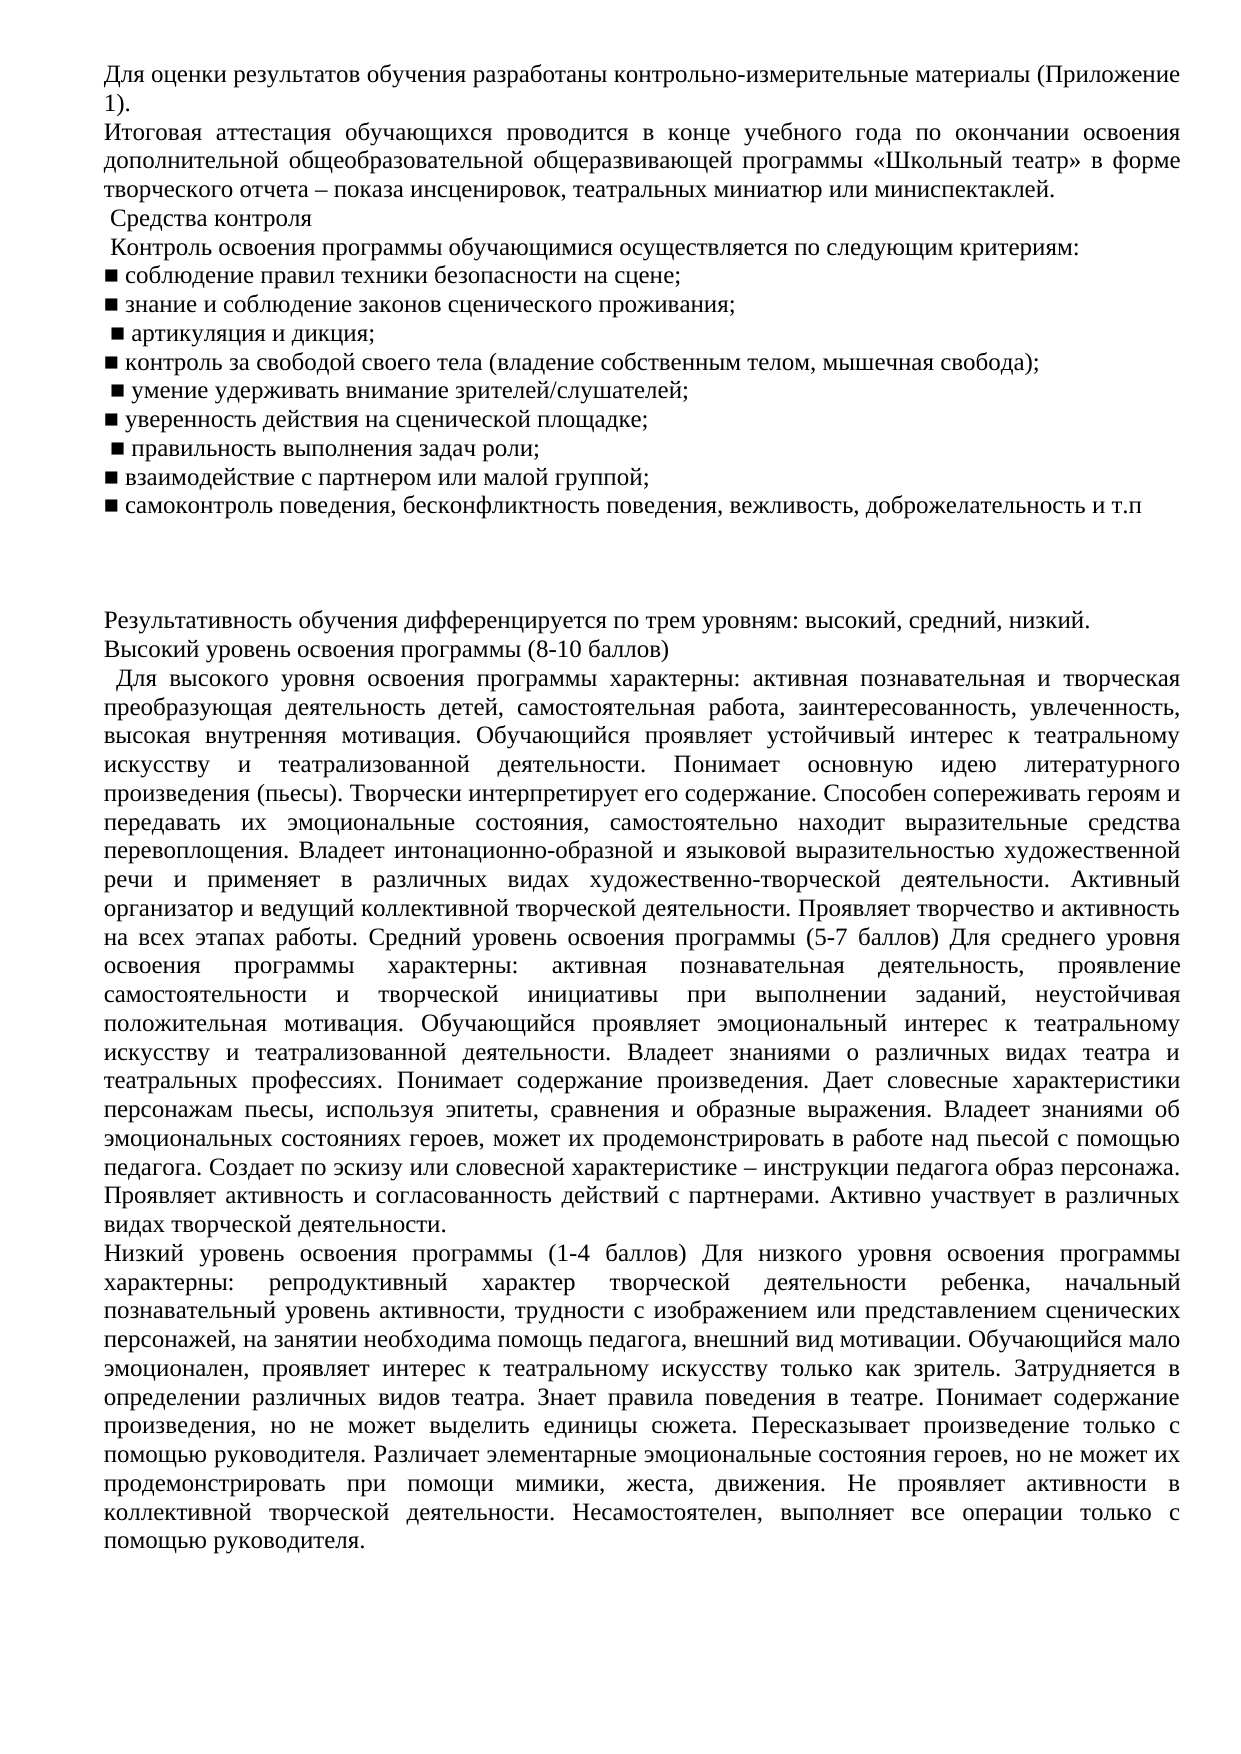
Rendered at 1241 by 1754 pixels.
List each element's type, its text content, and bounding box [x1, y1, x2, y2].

text Результативность обучения дифференцируется по трем уровням: высокий, средний, низкий. [103, 605, 1181, 634]
text Итоговая аттестация обучающихся проводится в конце учебного года по окончании освоения дополнительной общеобразовательной общеразвивающей программы «Школьный театр» в форме творческого отчета – показа инсценировок, театральных миниатюр или миниспектаклей. [103, 117, 1181, 203]
text ■ артикуляция и дикция; [103, 318, 1181, 347]
text ■ самоконтроль поведения, бесконфликтность поведения, вежливость, доброжелательность и т.п [103, 490, 1181, 519]
text ■ контроль за свободой своего тела (владение собственным телом, мышечная свобода); [103, 347, 1181, 375]
text Для оценки результатов обучения разработаны контрольно-измерительные материалы (Приложение 1). [103, 59, 1181, 117]
text Контроль освоения программы обучающимися осуществляется по следующим критериям: [103, 232, 1181, 260]
text ■ знание и соблюдение законов сценического проживания; [103, 289, 1181, 318]
text Средства контроля [103, 203, 1181, 232]
text ■ умение удерживать внимание зрителей/слушателей; [103, 375, 1181, 404]
text Высокий уровень освоения программы (8-10 баллов) [103, 634, 1181, 663]
text Низкий уровень освоения программы (1-4 баллов) Для низкого уровня освоения программы характерны: репродуктивный характер творческой деятельности ребeнка, начальный познавательный уровень активности, трудности с изображением или представлением сценических персонажей, на занятии необходима помощь педагога, внешний вид мотивации. Обучающийся мало эмоционален, проявляет интерес к театральному искусству только как зритель. Затрудняется в определении различных видов театра. Знает правила поведения в театре. Понимает содержание произведения, но не может выделить единицы сюжета. Пересказывает произведение только с помощью руководителя. Различает элементарные эмоциональные состояния героев, но не может их продемонстрировать при помощи мимики, жеста, движения. Не проявляет активности в коллективной творческой деятельности. Несамостоятелен, выполняет все операции только с помощью руководителя. [103, 1238, 1181, 1554]
text Для высокого уровня освоения программы характерны: активная познавательная и творческая преобразующая деятельность детей, самостоятельная работа, заинтересованность, увлечeнность, высокая внутренняя мотивация. Обучающийся проявляет устойчивый интерес к театральному искусству и театрализованной деятельности. Понимает основную идею литературного произведения (пьесы). Творчески интерпретирует его содержание. Способен сопереживать героям и передавать их эмоциональные состояния, самостоятельно находит выразительные средства перевоплощения. Владеет интонационно-образной и языковой выразительностью художественной речи и применяет в различных видах художественно-творческой деятельности. Активный организатор и ведущий коллективной творческой деятельности. Проявляет творчество и активность на всех этапах работы. Средний уровень освоения программы (5-7 баллов) Для среднего уровня освоения программы характерны: активная познавательная деятельность, проявление самостоятельности и творческой инициативы при выполнении заданий, неустойчивая положительная мотивация. Обучающийся проявляет эмоциональный интерес к театральному искусству и театрализованной деятельности. Владеет знаниями о различных видах театра и театральных профессиях. Понимает содержание произведения. Дает словесные характеристики персонажам пьесы, используя эпитеты, сравнения и образные выражения. Владеет знаниями об эмоциональных состояниях героев, может их продемонстрировать в работе над пьесой с помощью педагога. Создает по эскизу или словесной характеристике – инструкции педагога образ персонажа. Проявляет активность и согласованность действий с партнерами. Активно участвует в различных видах творческой деятельности. [103, 663, 1181, 1238]
text ■ взаимодействие с партнeром или малой группой; [103, 462, 1181, 490]
text ■ соблюдение правил техники безопасности на сцене; [103, 260, 1181, 289]
text ■ правильность выполнения задач роли; [103, 433, 1181, 462]
text ■ уверенность действия на сценической площадке; [103, 404, 1181, 433]
